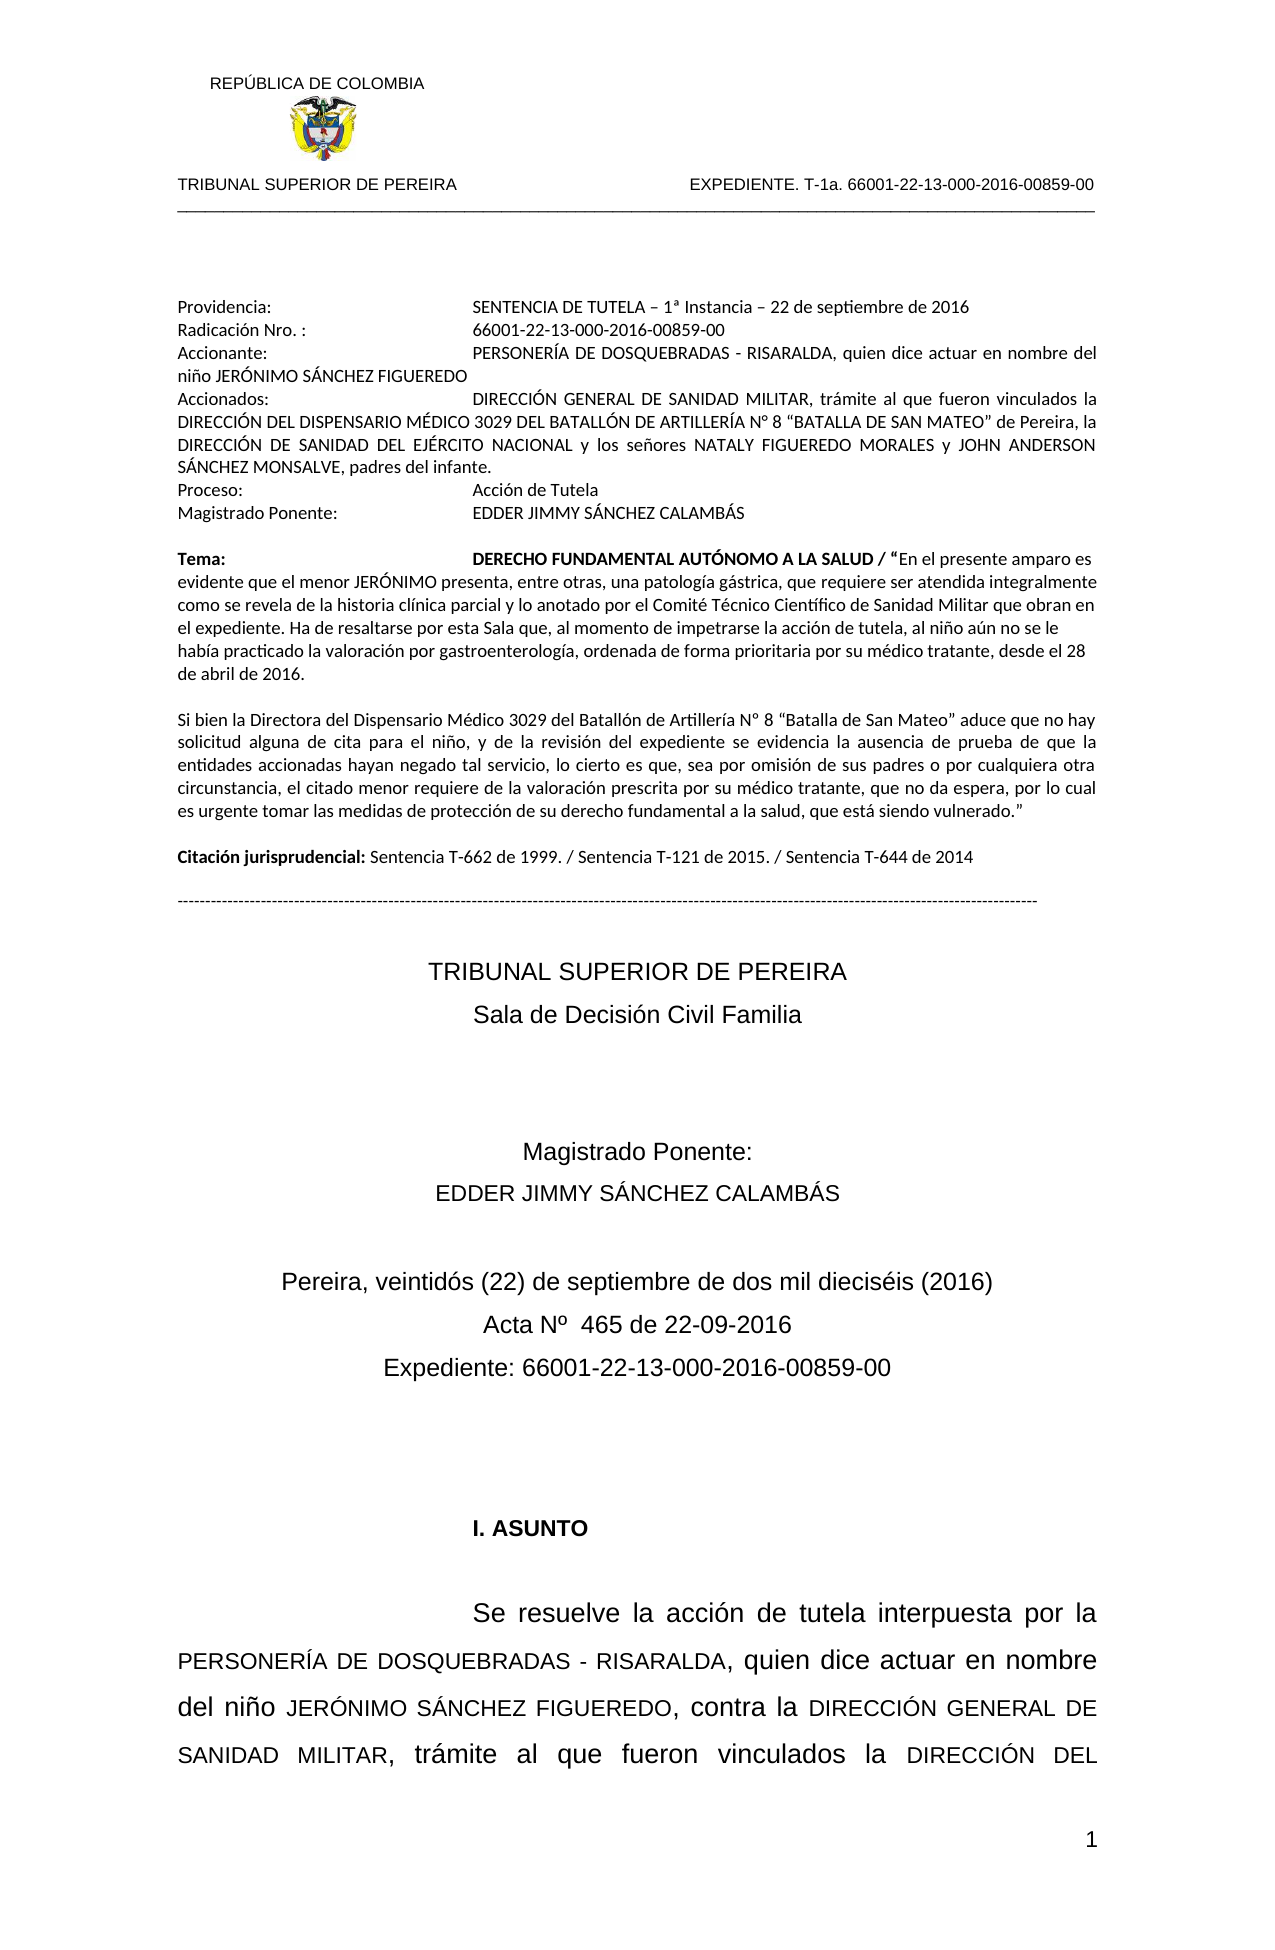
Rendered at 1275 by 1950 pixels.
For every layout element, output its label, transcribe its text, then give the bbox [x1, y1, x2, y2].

text Tema: DERECHO FUNDAMENTAL AUTÓNOMO A LA SALUD / “En el presente amparo es evidente que el menor JERÓNIMO presenta, entre otras, una patología gástrica, que requiere ser atendida integralmente como se revela de la historia clínica parcial y lo anotado por el Comité Técnico Científico de Sanidad Militar que obran en el expediente. Ha de resaltarse por esta Sala que, al momento de impetrarse la acción de tutela, al niño aún no se le había practicado la valoración por gastroenterología, ordenada de forma prioritaria por su médico tratante, desde el 28 de abril de 2016. [177, 547, 1098, 685]
text Expediente: 66001-22-13-000-2016-00859-00 [177, 1353, 1098, 1382]
text Acta Nº 465 de 22-09-2016 [177, 1310, 1098, 1338]
text EDDER JIMMY SÁNCHEZ CALAMBÁS [177, 1180, 1098, 1207]
text Magistrado Ponente: EDDER JIMMY SÁNCHEZ CALAMBÁS [177, 502, 1098, 524]
text I. ASUNTO [177, 1514, 1098, 1541]
text Citación jurisprudencial: Sentencia T-662 de 1999. / Sentencia T-121 de 2015. / Sentencia T-644 de 2014 [177, 845, 1098, 868]
picture [289, 96, 357, 161]
text Accionante: PERSONERÍA DE DOSQUEBRADAS - RISARALDA, quien dice actuar en nombre del niño JERÓNIMO SÁNCHEZ FIGUEREDO [177, 341, 1098, 387]
text ----------------------------------------------------------------------------------------------------------------------------------------------------------- [177, 891, 1098, 910]
text Magistrado Ponente: [177, 1137, 1098, 1166]
text Proceso: Acción de Tutela [177, 479, 1098, 502]
text Providencia: SENTENCIA DE TUTELA – 1ª Instancia – 22 de septiembre de 2016 [177, 295, 1098, 318]
text Si bien la Directora del Dispensario Médico 3029 del Batallón de Artillería Nº 8 “Batalla de San Mateo” aduce que no hay solicitud alguna de cita para el niño, y de la revisión del expediente se evidencia la ausencia de prueba de que la entidades accionadas hayan negado tal servicio, lo cierto es que, sea por omisión de sus padres o por cualquiera otra circunstancia, el citado menor requiere de la valoración prescrita por su médico tratante, que no da espera, por lo cual es urgente tomar las medidas de protección de su derecho fundamental a la salud, que está siendo vulnerado.” [177, 708, 1098, 822]
text Accionados: DIRECCIÓN GENERAL DE SANIDAD MILITAR, trámite al que fueron vinculados la DIRECCIÓN DEL DISPENSARIO MÉDICO 3029 DEL BATALLÓN DE ARTILLERÍA N° 8 “BATALLA DE SAN MATEO” de Pereira, la DIRECCIÓN DE SANIDAD DEL EJÉRCITO NACIONAL y los señores NATALY FIGUEREDO MORALES y JOHN ANDERSON SÁNCHEZ MONSALVE, padres del infante. [177, 387, 1098, 479]
text TRIBUNAL SUPERIOR DE PEREIRA [177, 957, 1098, 986]
text Radicación Nro. : 66001-22-13-000-2016-00859-00 [177, 318, 1098, 341]
text Pereira, veintidós (22) de septiembre de dos mil dieciséis (2016) [177, 1267, 1098, 1295]
text Sala de Decisión Civil Familia [177, 1000, 1098, 1029]
